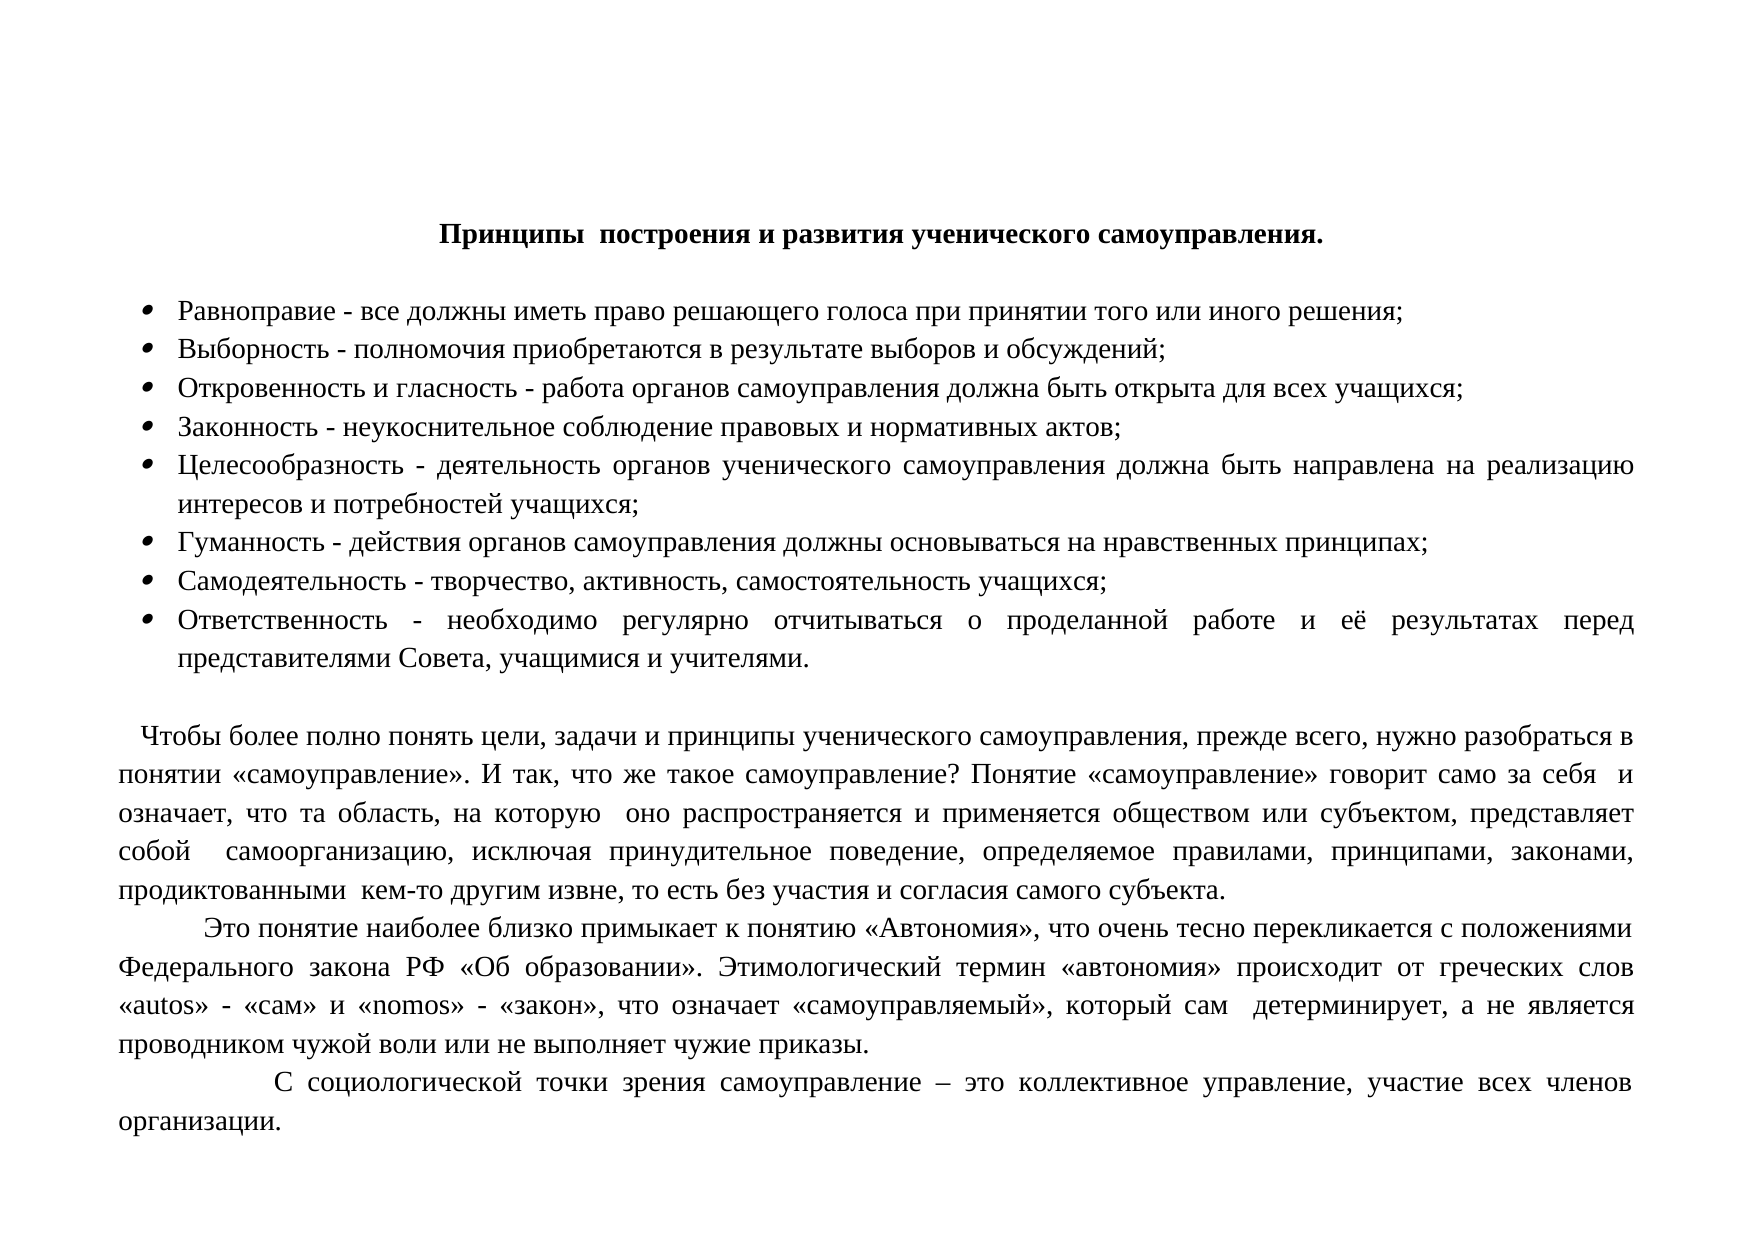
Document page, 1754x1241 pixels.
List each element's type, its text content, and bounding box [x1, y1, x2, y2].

text Это понятие наиболее близко примыкает к понятию «Автономия», что очень тесно перекликается с положениями Федерального закона РФ «Об образовании». Этимологический термин «автономия» происходит от греческих слов «autos» - «сам» и «nomos» - «закон», что означает «самоуправляемый», который сам детерминирует, а не является проводником чужой воли или не выполняет чужие приказы. [118, 910, 1636, 1059]
text С социологической точки зрения самоуправление – это коллективное управление, участие всех членов организации. [118, 1064, 1636, 1137]
text Принципы построения и развития ученического самоуправления. [118, 216, 1636, 249]
list Гуманность - действия органов самоуправления должны основываться на нравственных принципах; [140, 524, 1636, 558]
list Законность - неукоснительное соблюдение правовых и нормативных актов; [140, 409, 1636, 442]
text Чтобы более полно понять цели, задачи и принципы ученического самоуправления, прежде всего, нужно разобраться в понятии «самоуправление». И так, что же такое самоуправление? Понятие «самоуправление» говорит само за себя и означает, что та область, на которую оно распространяется и применяется обществом или субъектом, представляет собой самоорганизацию, исключая принудительное поведение, определяемое правилами, принципами, законами, продиктованными кем-то другим извне, то есть без участия и согласия самого субъекта. [118, 718, 1636, 905]
list Самодеятельность - творчество, активность, самостоятельность учащихся; [140, 563, 1636, 597]
list Выборность - полномочия приобретаются в результате выборов и обсуждений; [140, 331, 1636, 365]
list Ответственность - необходимо регулярно отчитываться о проделанной работе и её результатах перед представителями Совета, учащимися и учителями. [140, 602, 1636, 674]
list Равноправие - все должны иметь право решающего голоса при принятии того или иного решения; [140, 293, 1636, 326]
list Откровенность и гласность - работа органов самоуправления должна быть открыта для всех учащихся; [140, 370, 1636, 404]
list Целесообразность - деятельность органов ученического самоуправления должна быть направлена на реализацию интересов и потребностей учащихся; [140, 447, 1636, 519]
